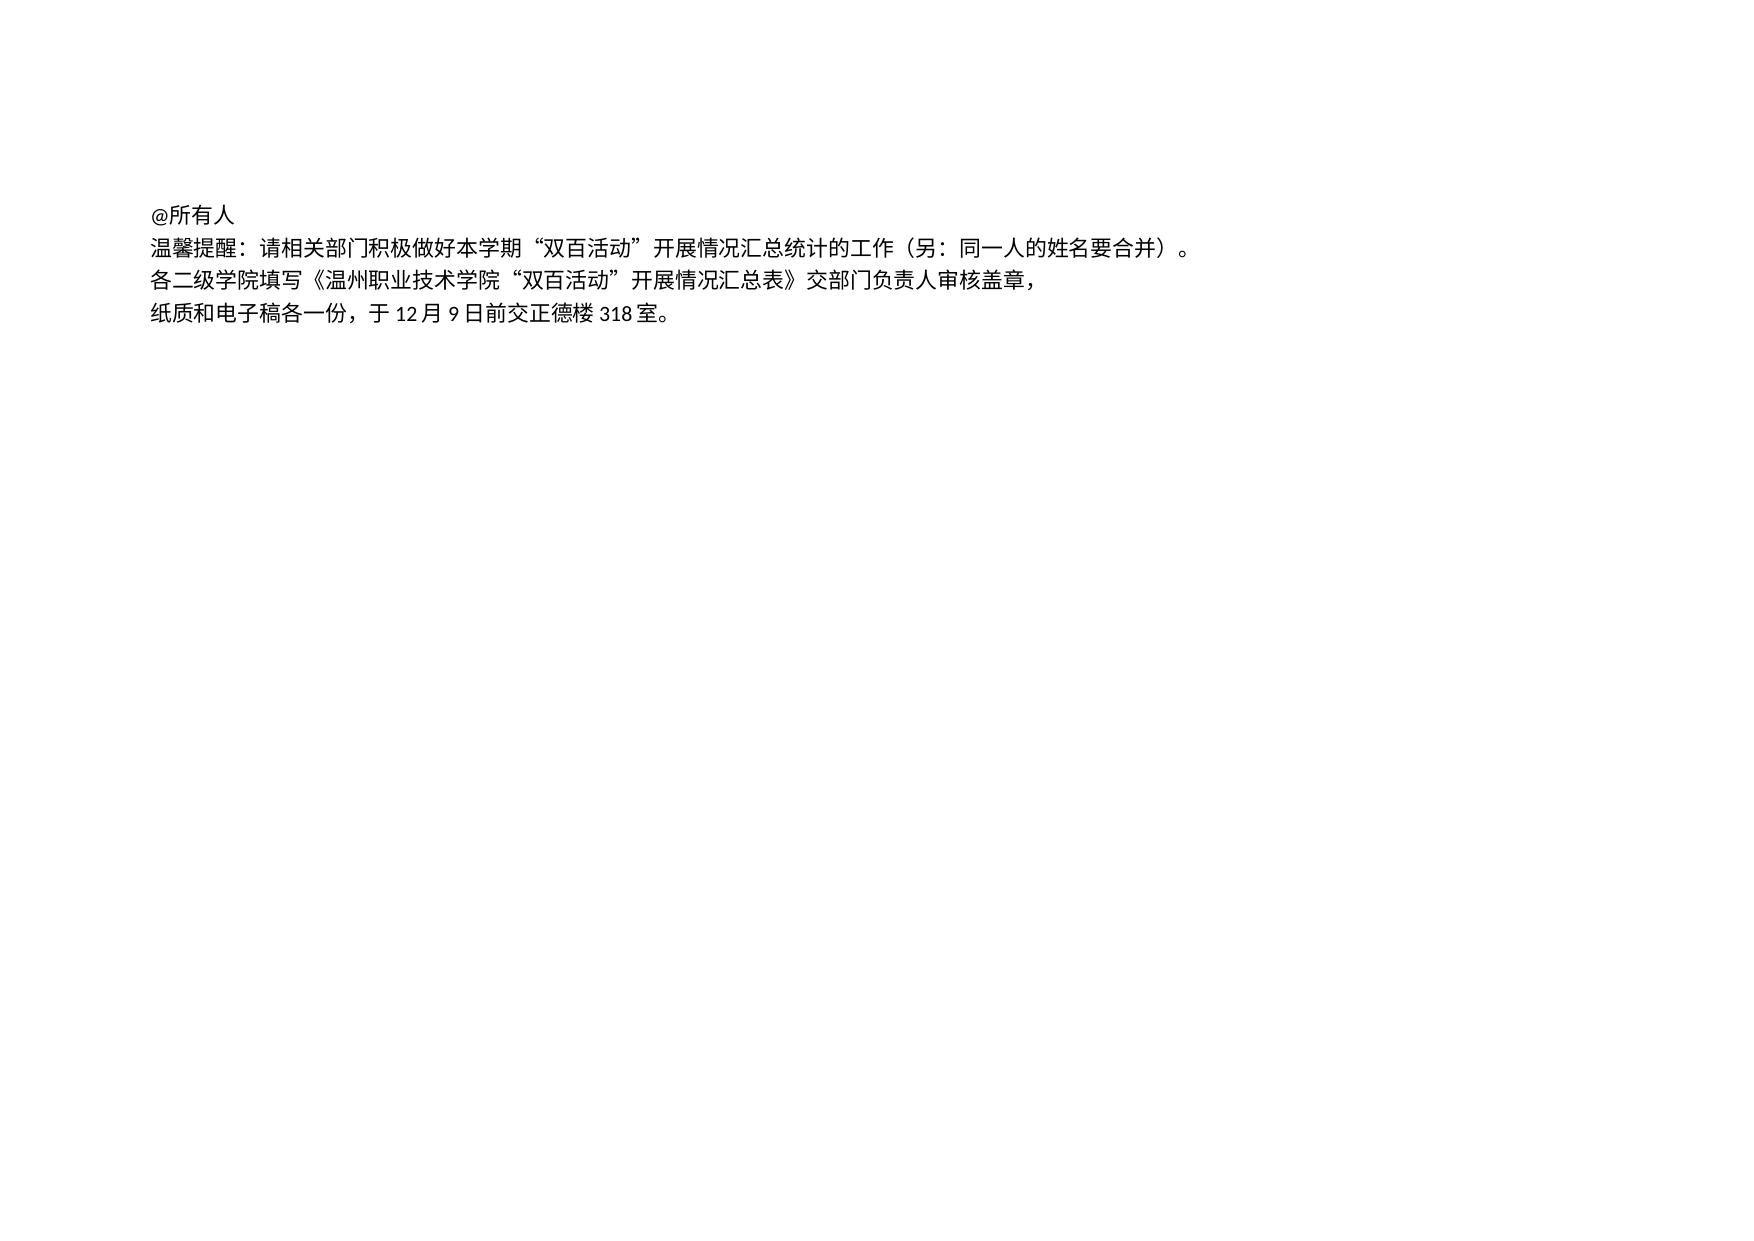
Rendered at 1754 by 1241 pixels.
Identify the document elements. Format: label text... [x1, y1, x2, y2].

text 纸质和电子稿各一份，于12月9日前交正德楼318室。 [150, 295, 1604, 328]
text 温馨提醒：请相关部门积极做好本学期“双百活动”开展情况汇总统计的工作（另：同一人的姓名要合并）。 [150, 230, 1604, 263]
text @所有人 [150, 198, 1604, 230]
text 各二级学院填写《温州职业技术学院“双百活动”开展情况汇总表》交部门负责人审核盖章， [150, 263, 1604, 295]
